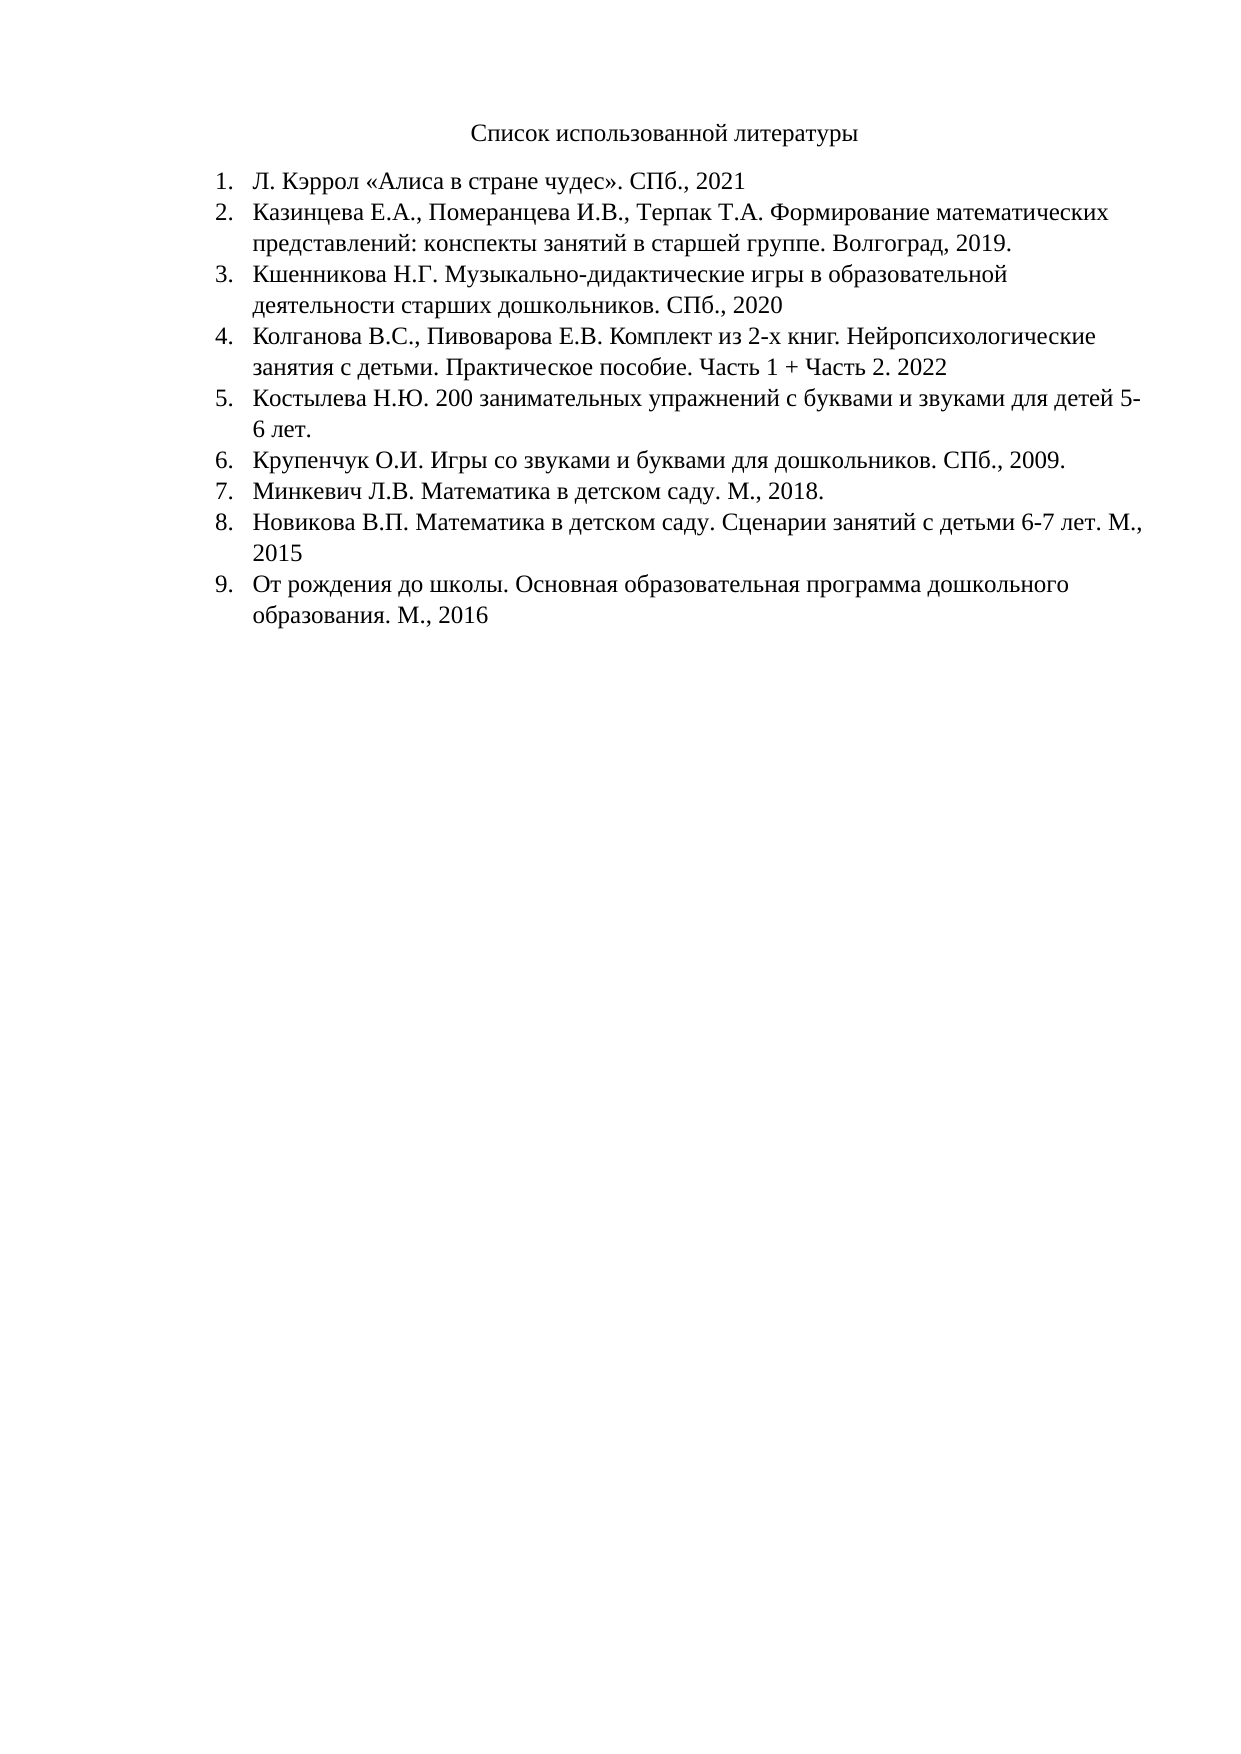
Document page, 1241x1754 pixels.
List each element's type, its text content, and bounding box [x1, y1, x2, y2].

list Казинцева Е.А., Померанцева И.В., Терпак Т.А. Формирование математических представлений: конспекты занятий в старшей группе. Волгоград, 2019. [215, 197, 1152, 257]
list От рождения до школы. Основная образовательная программа дошкольного образования. М., 2016 [215, 569, 1152, 629]
list Минкевич Л.В. Математика в детском саду. М., 2018. [215, 476, 1152, 505]
text Список использованной литературы [177, 118, 1152, 147]
list Л. Кэррол «Алиса в стране чудес». СПб., 2021 [215, 166, 1152, 194]
list Кшенникова Н.Г. Музыкально-дидактические игры в образовательной деятельности старших дошкольников. СПб., 2020 [215, 259, 1152, 319]
list Новикова В.П. Математика в детском саду. Сценарии занятий с детьми 6-7 лет. М., 2015 [215, 507, 1152, 567]
list Колганова В.С., Пивоварова Е.В. Комплект из 2-х книг. Нейропсихологические занятия с детьми. Практическое пособие. Часть 1 + Часть 2. 2022 [215, 321, 1152, 381]
list Костылева Н.Ю. 200 занимательных упражнений с буквами и звуками для детей 5-6 лет. [215, 383, 1152, 443]
list Крупенчук О.И. Игры со звуками и буквами для дошкольников. СПб., 2009. [215, 445, 1152, 474]
